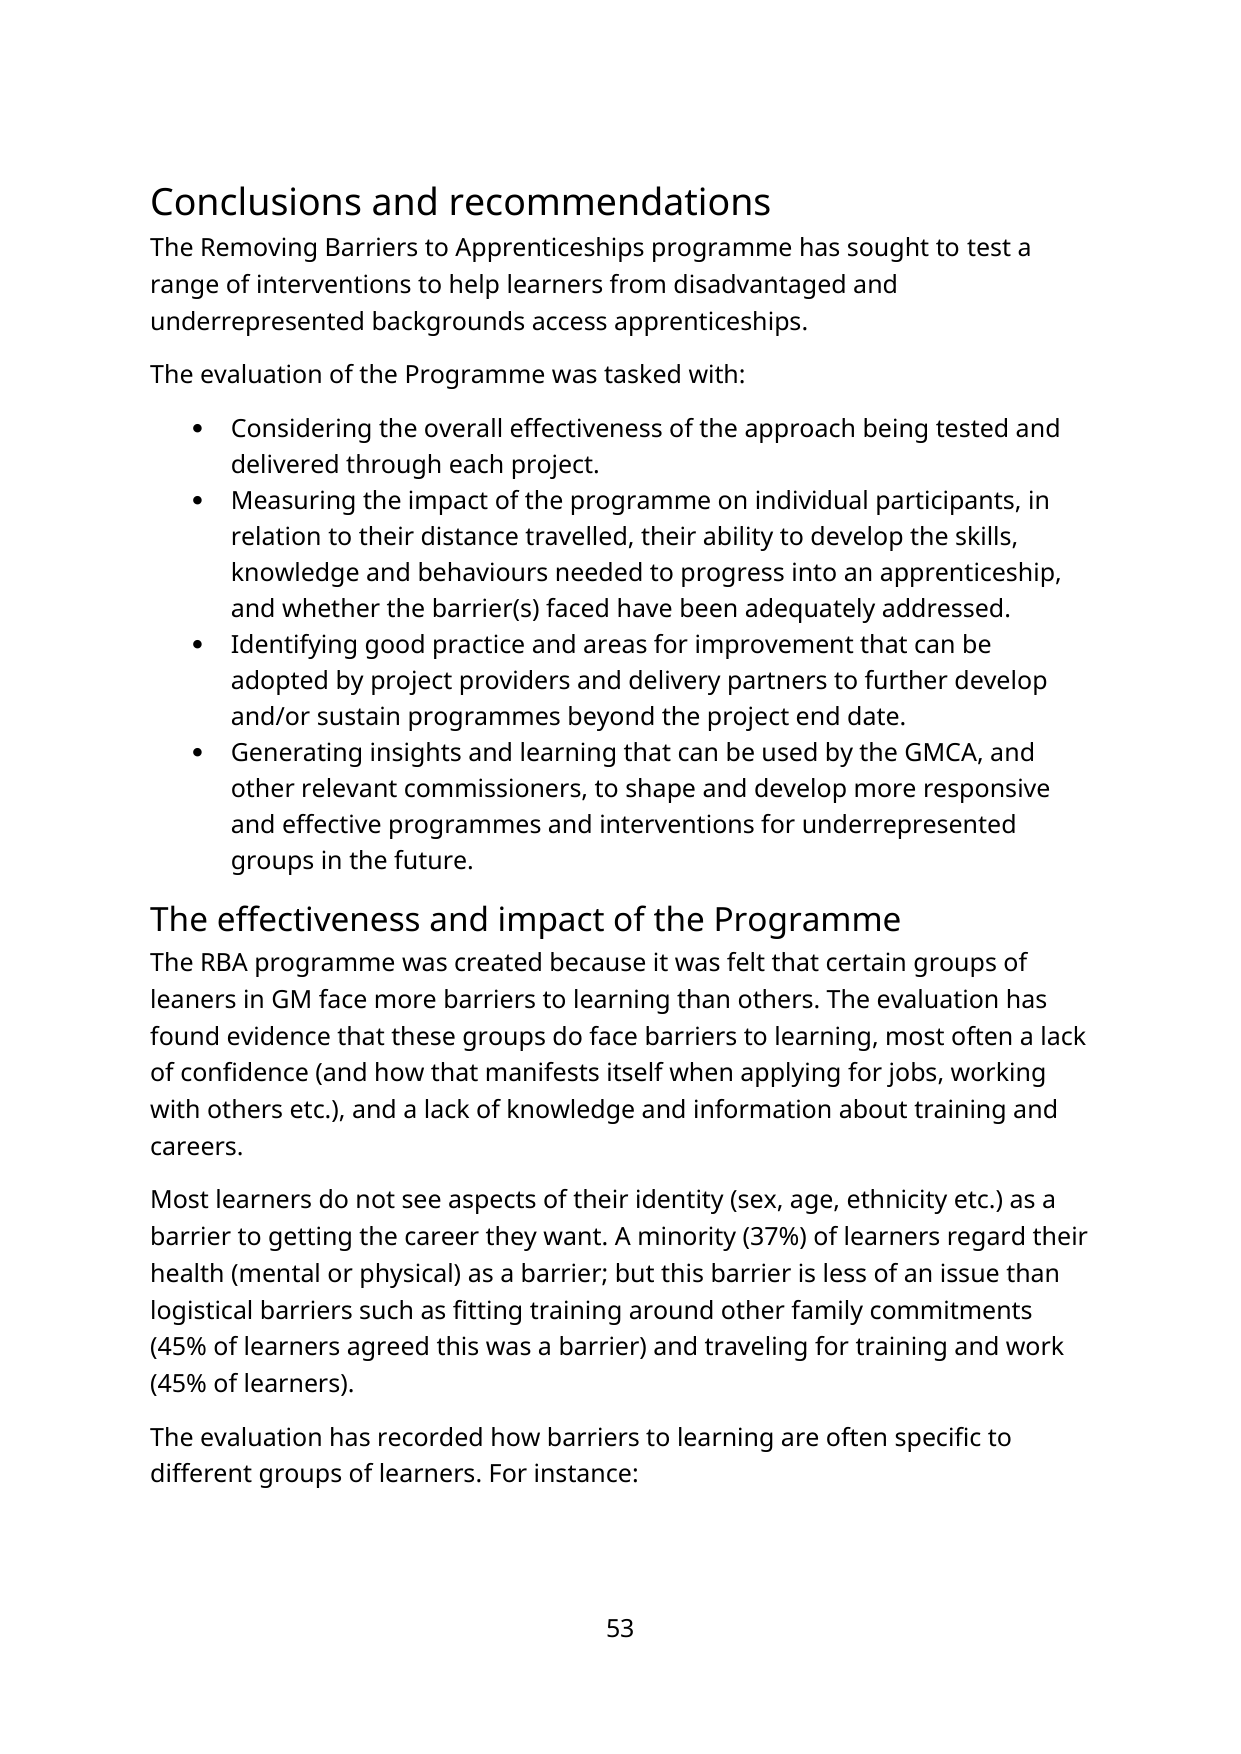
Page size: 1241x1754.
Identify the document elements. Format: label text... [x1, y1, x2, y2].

subtitle Conclusions and recommendations [150, 175, 1090, 226]
subtitle The effectiveness and impact of the Programme [150, 896, 1090, 941]
list Identifying good practice and areas for improvement that can be adopted by project providers and delivery partners to further develop and/or sustain programmes beyond the project end date. [193, 627, 1090, 733]
text The Removing Barriers to Apprenticeships programme has sought to test a range of interventions to help learners from disadvantaged and underrepresented backgrounds access apprenticeships. [150, 230, 1090, 338]
text The evaluation has recorded how barriers to learning are often specific to different groups of learners. For instance: [150, 1419, 1090, 1490]
text The evaluation of the Programme was tasked with: [150, 357, 1090, 391]
list Considering the overall effectiveness of the approach being tested and delivered through each project. [193, 411, 1090, 481]
text Most learners do not see aspects of their identity (sex, age, ethnicity etc.) as a barrier to getting the career they want. A minority (37%) of learners regard their health (mental or physical) as a barrier; but this barrier is less of an issue than logistical barriers such as fitting training around other family commitments (45% of learners agreed this was a barrier) and traveling for training and work (45% of learners). [150, 1182, 1090, 1400]
text The RBA programme was created because it was felt that certain groups of leaners in GM face more barriers to learning than others. The evaluation has found evidence that these groups do face barriers to learning, most often a lack of confidence (and how that manifests itself when applying for jobs, working with others etc.), and a lack of knowledge and information about training and careers. [150, 945, 1090, 1163]
list Measuring the impact of the programme on individual participants, in relation to their distance travelled, their ability to develop the skills, knowledge and behaviours needed to progress into an apprenticeship, and whether the barrier(s) faced have been adequately addressed. [193, 483, 1090, 625]
list Generating insights and learning that can be used by the GMCA, and other relevant commissioners, to shape and develop more responsive and effective programmes and interventions for underrepresented groups in the future. [193, 735, 1090, 877]
